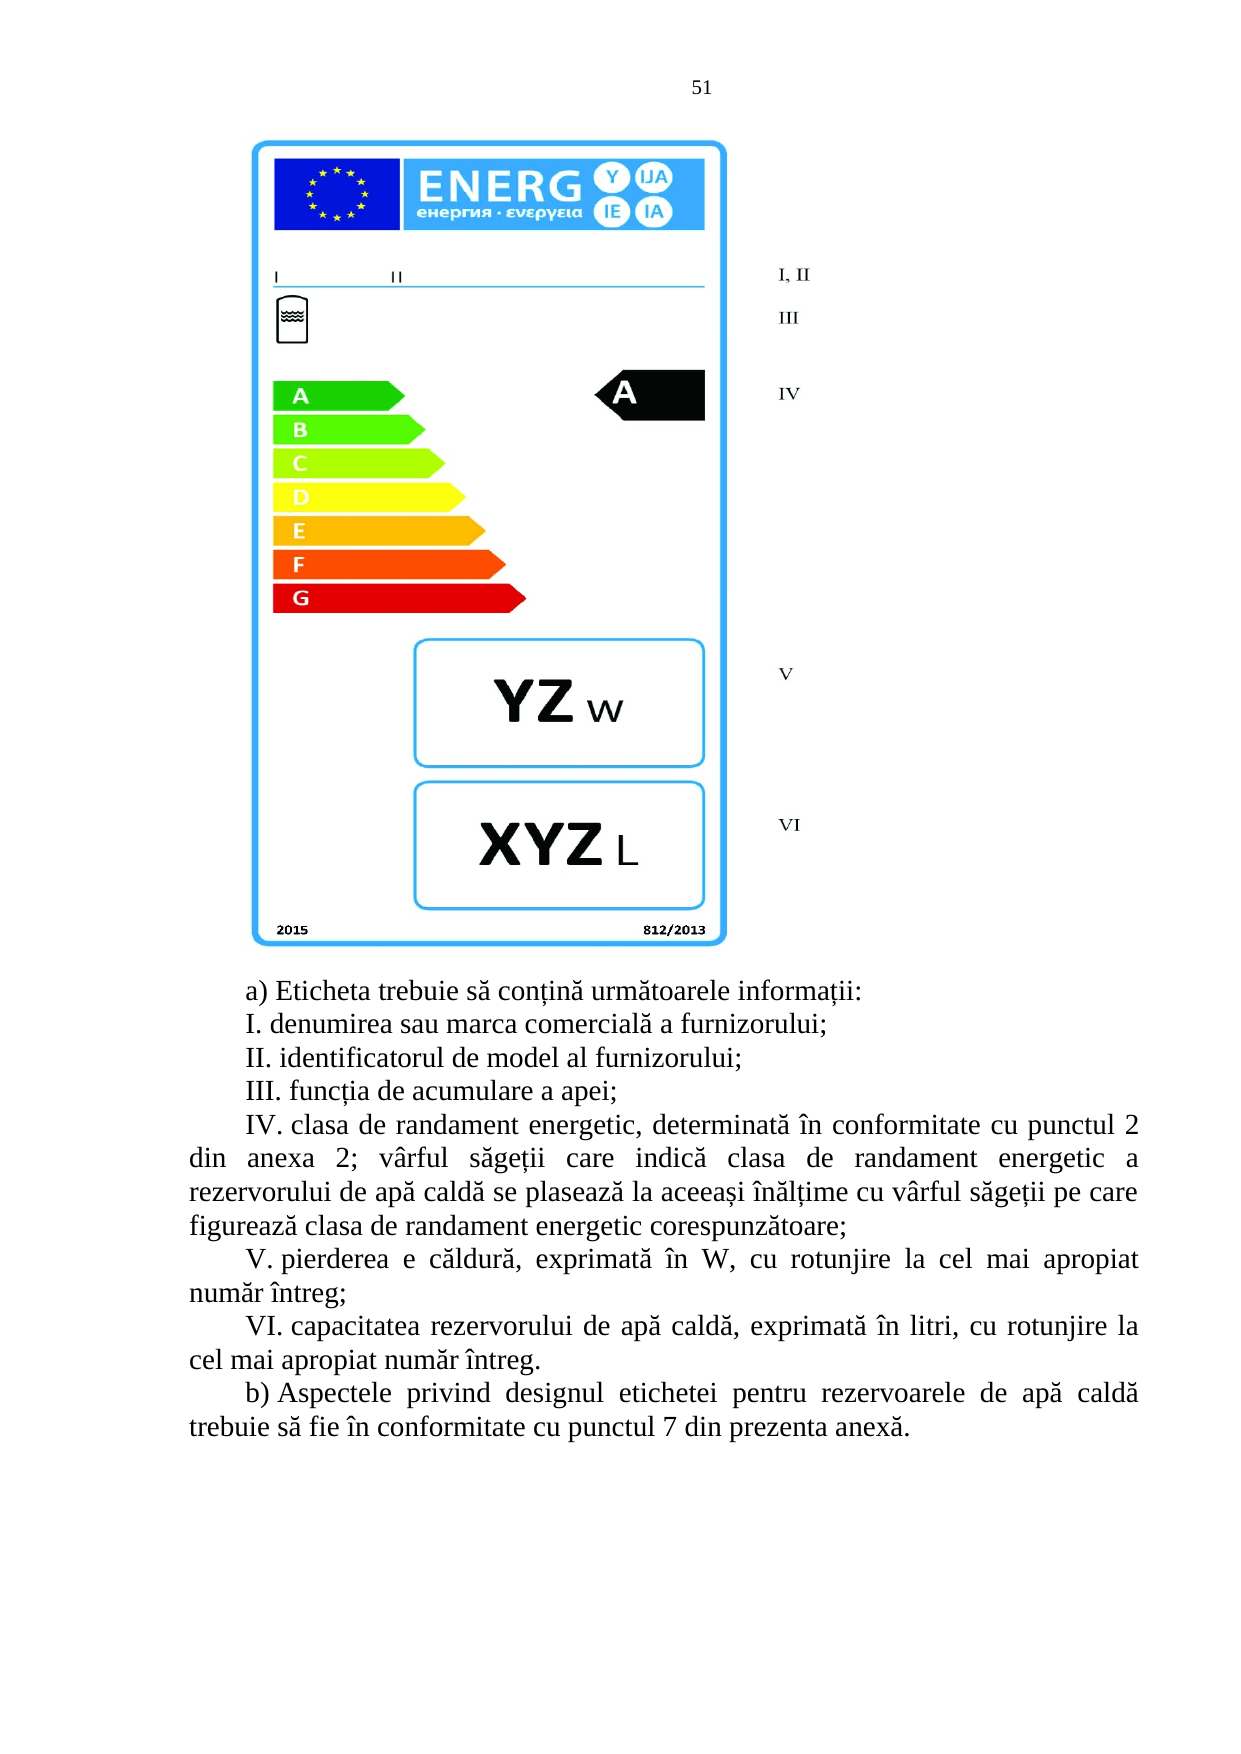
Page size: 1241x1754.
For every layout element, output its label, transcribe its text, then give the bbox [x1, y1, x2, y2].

text I. denumirea sau marca comercială a furnizorului; [189, 1006, 1140, 1040]
text b) Aspectele privind designul etichetei pentru rezervoarele de apă caldă trebuie să fie în conformitate cu punctul 7 din prezenta anexă. [189, 1375, 1140, 1442]
text V. pierderea e căldură, exprimată în W, cu rotunjire la cel mai apropiat număr întreg; [189, 1241, 1140, 1308]
text VI. capacitatea rezervorului de apă caldă, exprimată în litri, cu rotunjire la cel mai apropiat număr întreg. [189, 1308, 1140, 1375]
text III. funcția de acumulare a apei; [189, 1073, 1140, 1107]
picture [245, 123, 845, 973]
text II. identificatorul de model al furnizorului; [189, 1040, 1140, 1073]
text IV. clasa de randament energetic, determinată în conformitate cu punctul 2 din anexa 2; vârful săgeții care indică clasa de randament energetic a rezervorului de apă caldă se plasează la aceeași înălțime cu vârful săgeții pe care figurează clasa de randament energetic corespunzătoare; [189, 1107, 1140, 1241]
text a) Eticheta trebuie să conțină următoarele informații: [189, 973, 1140, 1006]
